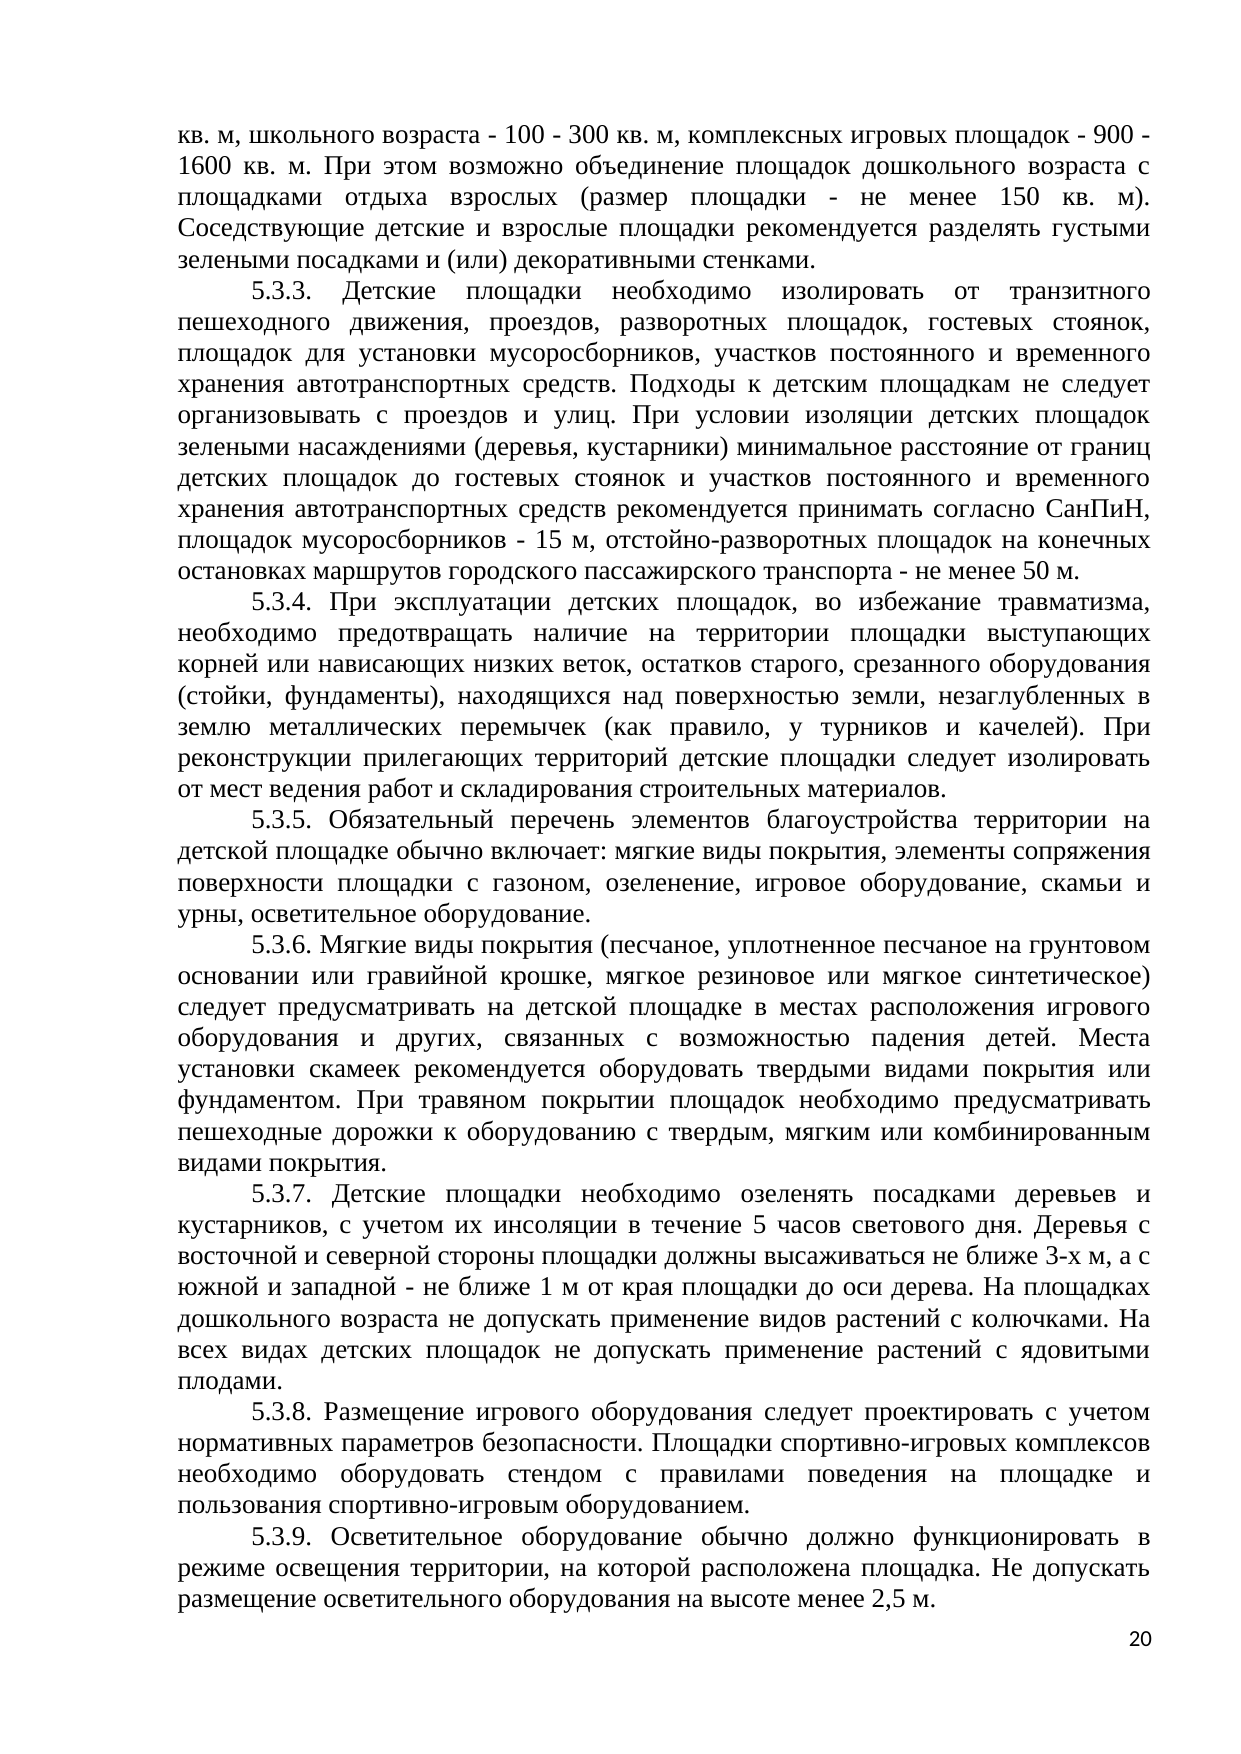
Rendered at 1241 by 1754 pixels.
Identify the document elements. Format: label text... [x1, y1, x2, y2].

text 5.3.7. Детские площадки необходимо озеленять посадками деревьев и кустарников, с учетом их инсоляции в течение 5 часов светового дня. Деревья с восточной и северной стороны площадки должны высаживаться не ближе 3-х м, а с южной и западной - не ближе 1 м от края площадки до оси дерева. На площадках дошкольного возраста не допускать применение видов растений с колючками. На всех видах детских площадок не допускать применение растений с ядовитыми плодами. [177, 1177, 1152, 1395]
text 5.3.5. Обязательный перечень элементов благоустройства территории на детской площадке обычно включает: мягкие виды покрытия, элементы сопряжения поверхности площадки с газоном, озеленение, игровое оборудование, скамьи и урны, осветительное оборудование. [177, 803, 1152, 928]
text 5.3.8. Размещение игрового оборудования следует проектировать с учетом нормативных параметров безопасности. Площадки спортивно-игровых комплексов необходимо оборудовать стендом с правилами поведения на площадке и пользования спортивно-игровым оборудованием. [177, 1395, 1152, 1520]
text 5.3.9. Осветительное оборудование обычно должно функционировать в режиме освещения территории, на которой расположена площадка. Не допускать размещение осветительного оборудования на высоте менее 2,5 м. [177, 1520, 1152, 1613]
text 5.3.3. Детские площадки необходимо изолировать от транзитного пешеходного движения, проездов, разворотных площадок, гостевых стоянок, площадок для установки мусоросборников, участков постоянного и временного хранения автотранспортных средств. Подходы к детским площадкам не следует организовывать с проездов и улиц. При условии изоляции детских площадок зелеными насаждениями (деревья, кустарники) минимальное расстояние от границ детских площадок до гостевых стоянок и участков постоянного и временного хранения автотранспортных средств рекомендуется принимать согласно СанПиН, площадок мусоросборников - 15 м, отстойно-разворотных площадок на конечных остановках маршрутов городского пассажирского транспорта - не менее 50 м. [177, 274, 1152, 585]
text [177, 118, 1152, 274]
text 5.3.6. Мягкие виды покрытия (песчаное, уплотненное песчаное на грунтовом основании или гравийной крошке, мягкое резиновое или мягкое синтетическое) следует предусматривать на детской площадке в местах расположения игрового оборудования и других, связанных с возможностью падения детей. Места установки скамеек рекомендуется оборудовать твердыми видами покрытия или фундаментом. При травяном покрытии площадок необходимо предусматривать пешеходные дорожки к оборудованию с твердым, мягким или комбинированным видами покрытия. [177, 928, 1152, 1177]
text 5.3.4. При эксплуатации детских площадок, во избежание травматизма, необходимо предотвращать наличие на территории площадки выступающих корней или нависающих низких веток, остатков старого, срезанного оборудования (стойки, фундаменты), находящихся над поверхностью земли, незаглубленных в землю металлических перемычек (как правило, у турников и качелей). При реконструкции прилегающих территорий детские площадки следует изолировать от мест ведения работ и складирования строительных материалов. [177, 585, 1152, 803]
